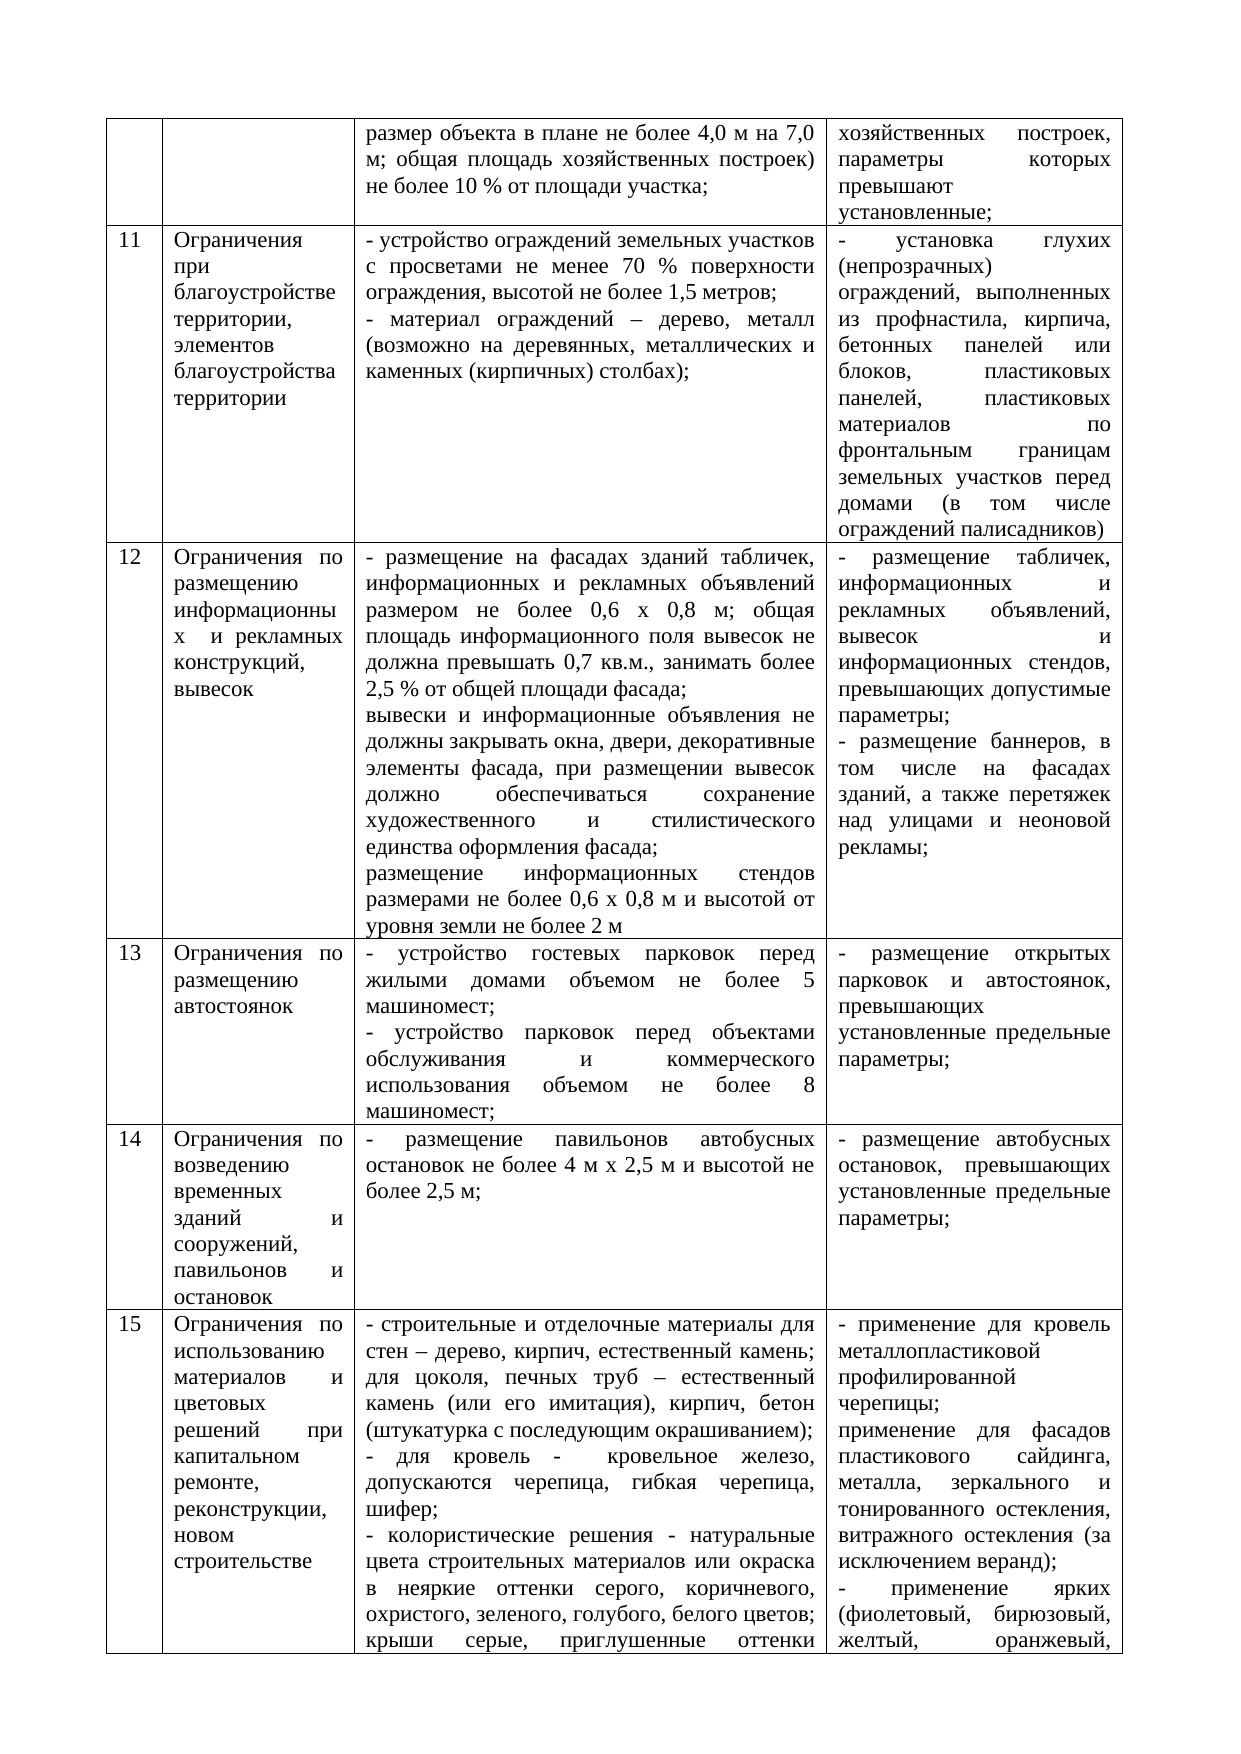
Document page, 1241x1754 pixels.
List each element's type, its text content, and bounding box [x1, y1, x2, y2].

table_cell - размещение павильонов автобусных остановок не более 4 м х 2,5 м и высотой не более 2,5 м; [355, 1125, 826, 1309]
table_cell - размещение автобусных остановок, превышающих установленные предельные параметры; [827, 1125, 1122, 1309]
table_cell 14 [107, 1125, 162, 1309]
table_cell 12 [107, 543, 162, 938]
table_cell Ограничения по возведению временных зданий и сооружений, павильонов и остановок [163, 1125, 354, 1309]
table_cell 11 [107, 226, 162, 542]
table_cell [827, 1310, 1122, 1653]
table_cell - размещение на фасадах зданий табличек, информационных и рекламных объявлений размером не более 0,6 х 0,8 м; общая площадь информационного поля вывесок не должна превышать 0,7 кв.м., занимать более 2,5 % от общей площади фасада; вывески и информационные объявления не должны закрывать окна, двери, декоративные элементы фасада, при размещении вывесок должно обеспечиваться сохранение художественного и стилистического единства оформления фасада; размещение информационных стендов размерами не более 0,6 х 0,8 м и высотой от уровня земли не более 2 м [355, 543, 826, 938]
table_cell Ограничения по размещению автостоянок [163, 939, 354, 1124]
table_cell 10 [107, 119, 162, 224]
table_cell - размещение табличек, информационных и рекламных объявлений, вывесок и информационных стендов, превышающих допустимые параметры; - размещение баннеров, в том числе на фасадах зданий, а также перетяжек над улицами и неоновой рекламы; [827, 543, 1122, 938]
table_cell 15 [107, 1310, 162, 1653]
table_cell - установка глухих (непрозрачных) ограждений, выполненных из профнастила, кирпича, бетонных панелей или блоков, пластиковых панелей, пластиковых материалов по фронтальным границам земельных участков перед домами (в том числе ограждений палисадников) [827, 226, 1122, 542]
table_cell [355, 119, 826, 224]
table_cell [827, 119, 1122, 224]
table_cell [163, 119, 354, 224]
table_cell - размещение открытых парковок и автостоянок, превышающих установленные предельные параметры; [827, 939, 1122, 1124]
table_cell 13 [107, 939, 162, 1124]
table_cell - устройство ограждений земельных участков с просветами не менее 70 % поверхности ограждения, высотой не более 1,5 метров; - материал ограждений – дерево, металл (возможно на деревянных, металлических и каменных (кирпичных) столбах); [355, 226, 826, 542]
table_cell - устройство гостевых парковок перед жилыми домами объемом не более 5 машиномест; - устройство парковок перед объектами обслуживания и коммерческого использования объемом не более 8 машиномест; [355, 939, 826, 1124]
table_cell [355, 1310, 826, 1653]
table_cell Ограничения при благоустройстве территории, элементов благоустройства территории [163, 226, 354, 542]
table_cell Ограничения по размещению информационных и рекламных конструкций, вывесок [163, 543, 354, 938]
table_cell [163, 1310, 354, 1653]
